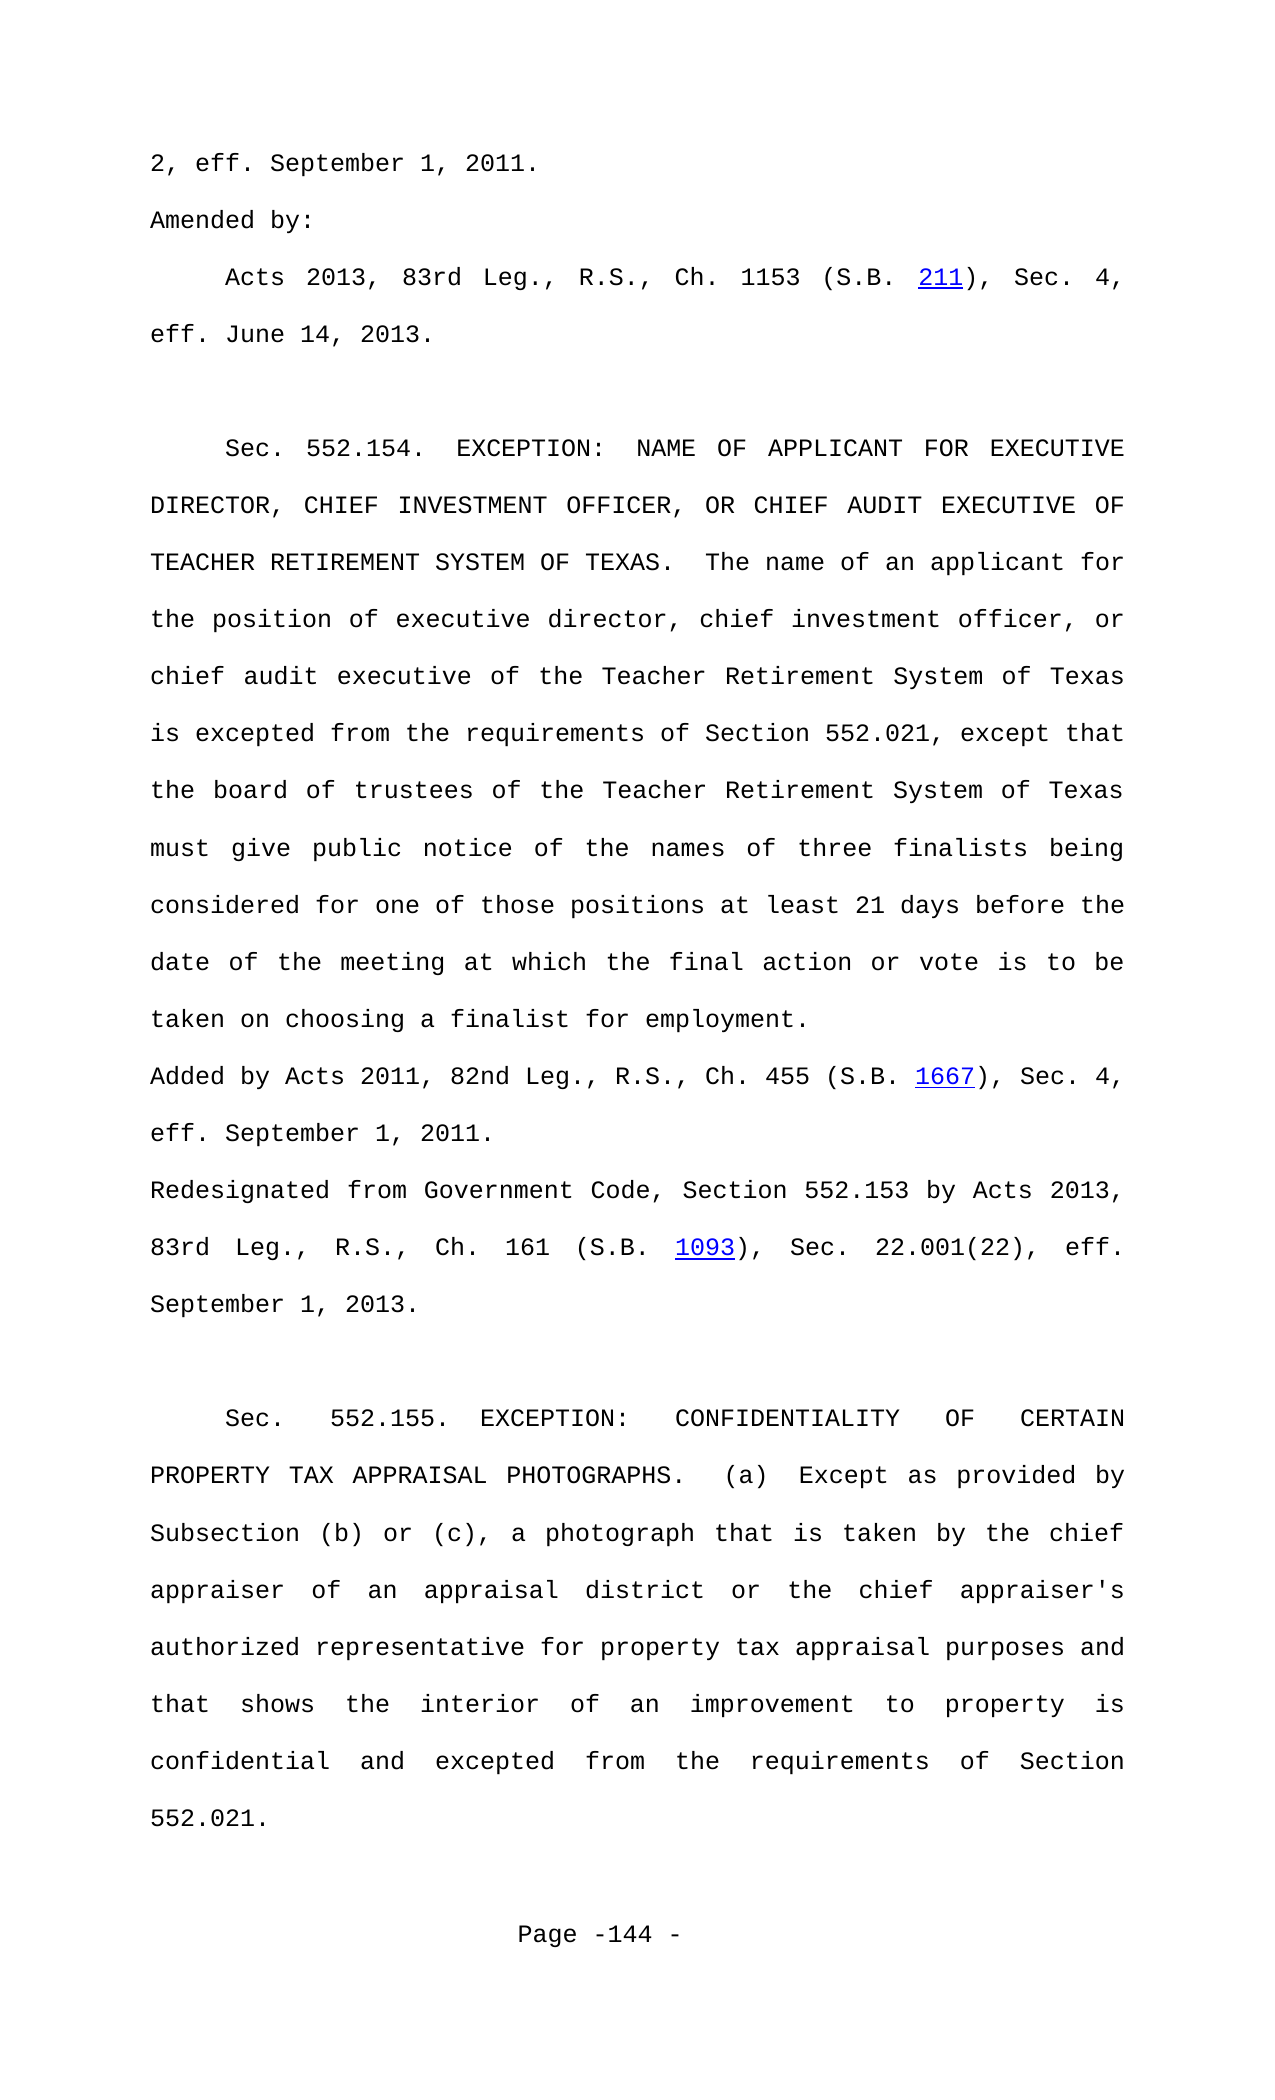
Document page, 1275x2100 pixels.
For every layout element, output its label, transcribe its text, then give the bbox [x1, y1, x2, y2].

text Acts 2013, 83rd Leg., R.S., Ch. 1153 (S.B. 211), Sec. 4, eff. June 14, 2013. [150, 264, 1125, 350]
text Amended by: [150, 207, 1125, 236]
text Added by Acts 2011, 82nd Leg., R.S., Ch. 455 (S.B. 1667), Sec. 4, eff. September 1, 2011. [150, 1063, 1125, 1149]
text Redesignated from Government Code, Section 552.153 by Acts 2013, 83rd Leg., R.S., Ch. 161 (S.B. 1093), Sec. 22.001(22), eff. September 1, 2013. [150, 1177, 1125, 1320]
text Sec. 552.155. EXCEPTION: CONFIDENTIALITY OF CERTAIN PROPERTY TAX APPRAISAL PHOTOGRAPHS. (a) Except as provided by Subsection (b) or (c), a photograph that is taken by the chief appraiser of an appraisal district or the chief appraiser's authorized representative for property tax appraisal purposes and that shows the interior of an improvement to property is confidential and excepted from the requirements of Section 552.021. [150, 1406, 1125, 1834]
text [150, 150, 1125, 178]
text Sec. 552.154. EXCEPTION: NAME OF APPLICANT FOR EXECUTIVE DIRECTOR, CHIEF INVESTMENT OFFICER, OR CHIEF AUDIT EXECUTIVE OF TEACHER RETIREMENT SYSTEM OF TEXAS. The name of an applicant for the position of executive director, chief investment officer, or chief audit executive of the Teacher Retirement System of Texas is excepted from the requirements of Section 552.021, except that the board of trustees of the Teacher Retirement System of Texas must give public notice of the names of three finalists being considered for one of those positions at least 21 days before the date of the meeting at which the final action or vote is to be taken on choosing a finalist for employment. [150, 435, 1125, 1035]
